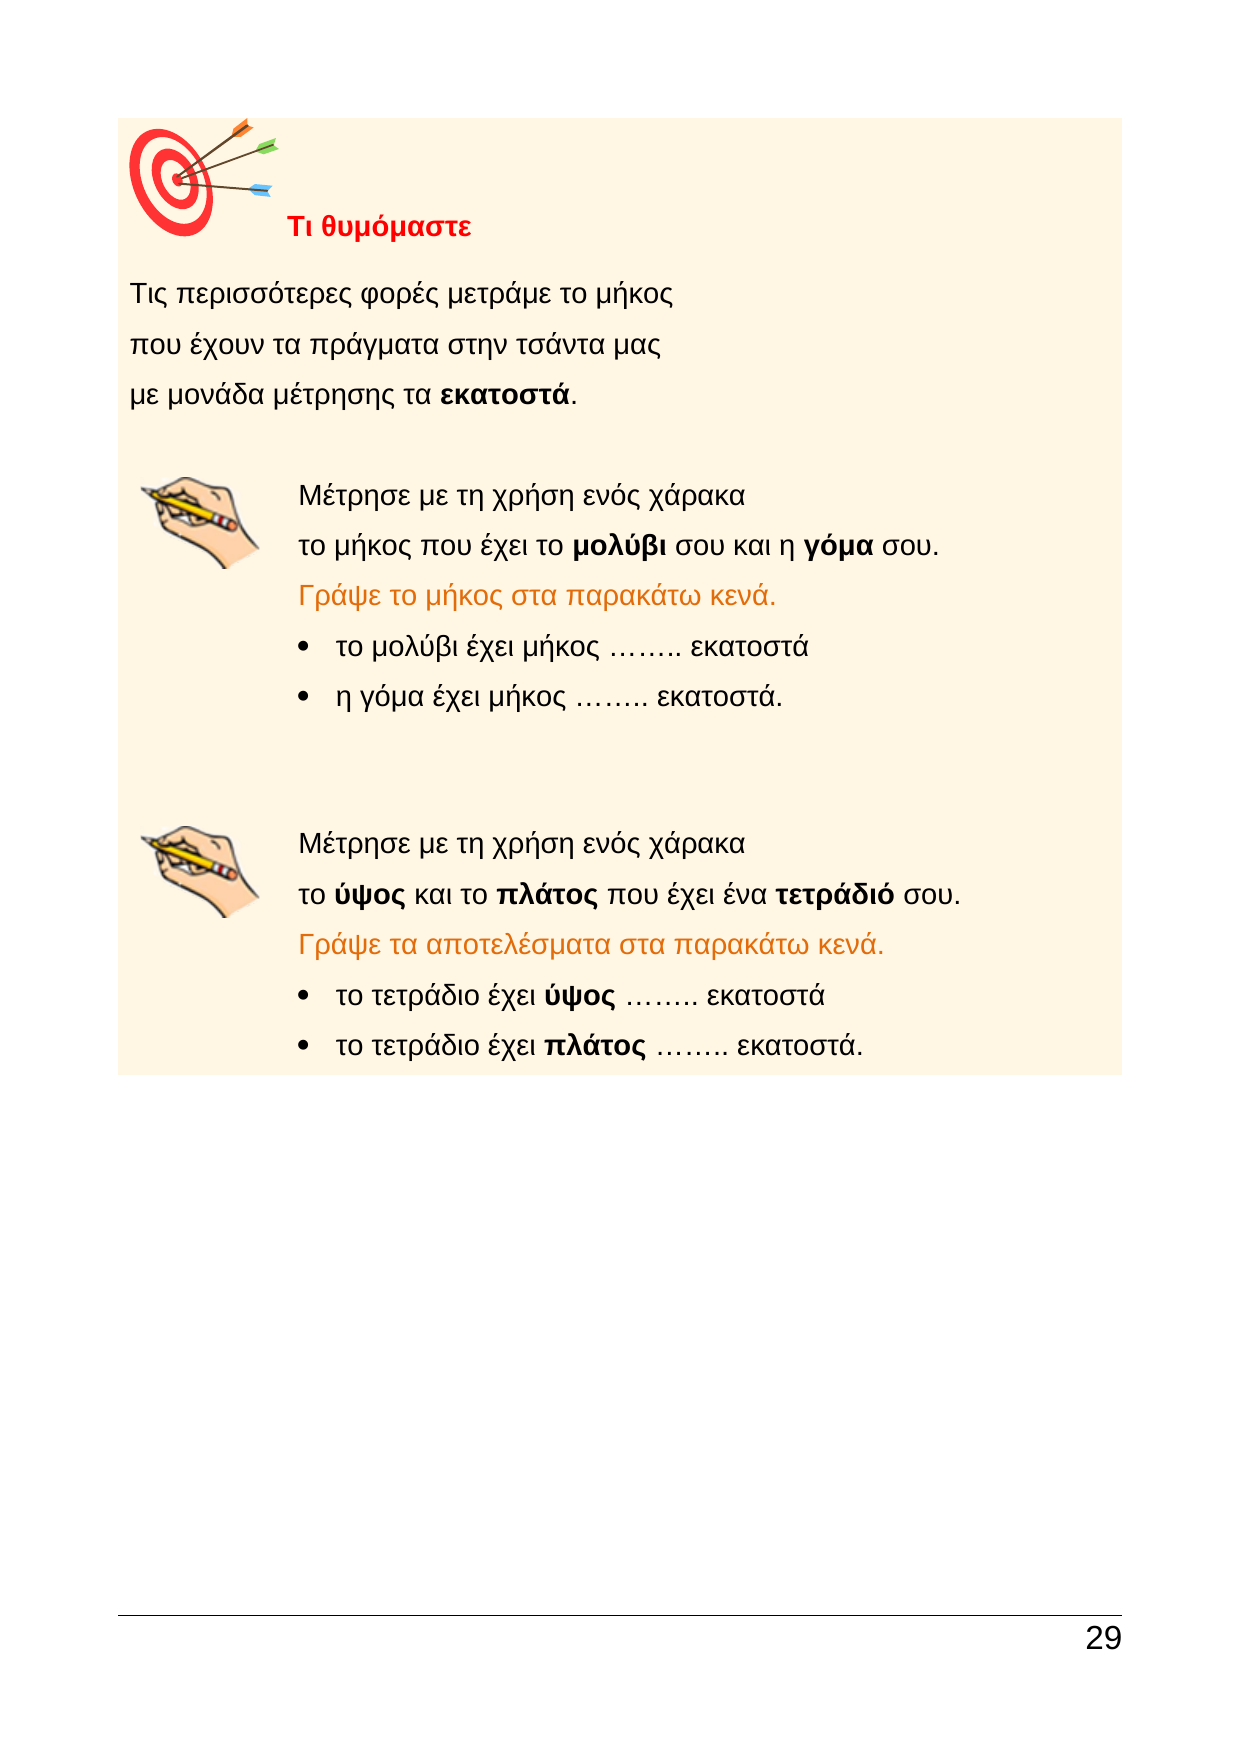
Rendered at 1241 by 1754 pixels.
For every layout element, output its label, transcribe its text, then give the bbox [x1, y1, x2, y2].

table_cell [118, 827, 1122, 1075]
table_header Τι θυμόμαστε [118, 118, 1122, 276]
table_cell Τις περισσότερες φορές μετράμε το μήκος που έχουν τα πράγματα στην τσάντα μας με μονάδα μέτρησης τα εκατοστά. [118, 276, 1122, 827]
picture [140, 477, 260, 569]
picture [140, 826, 260, 918]
